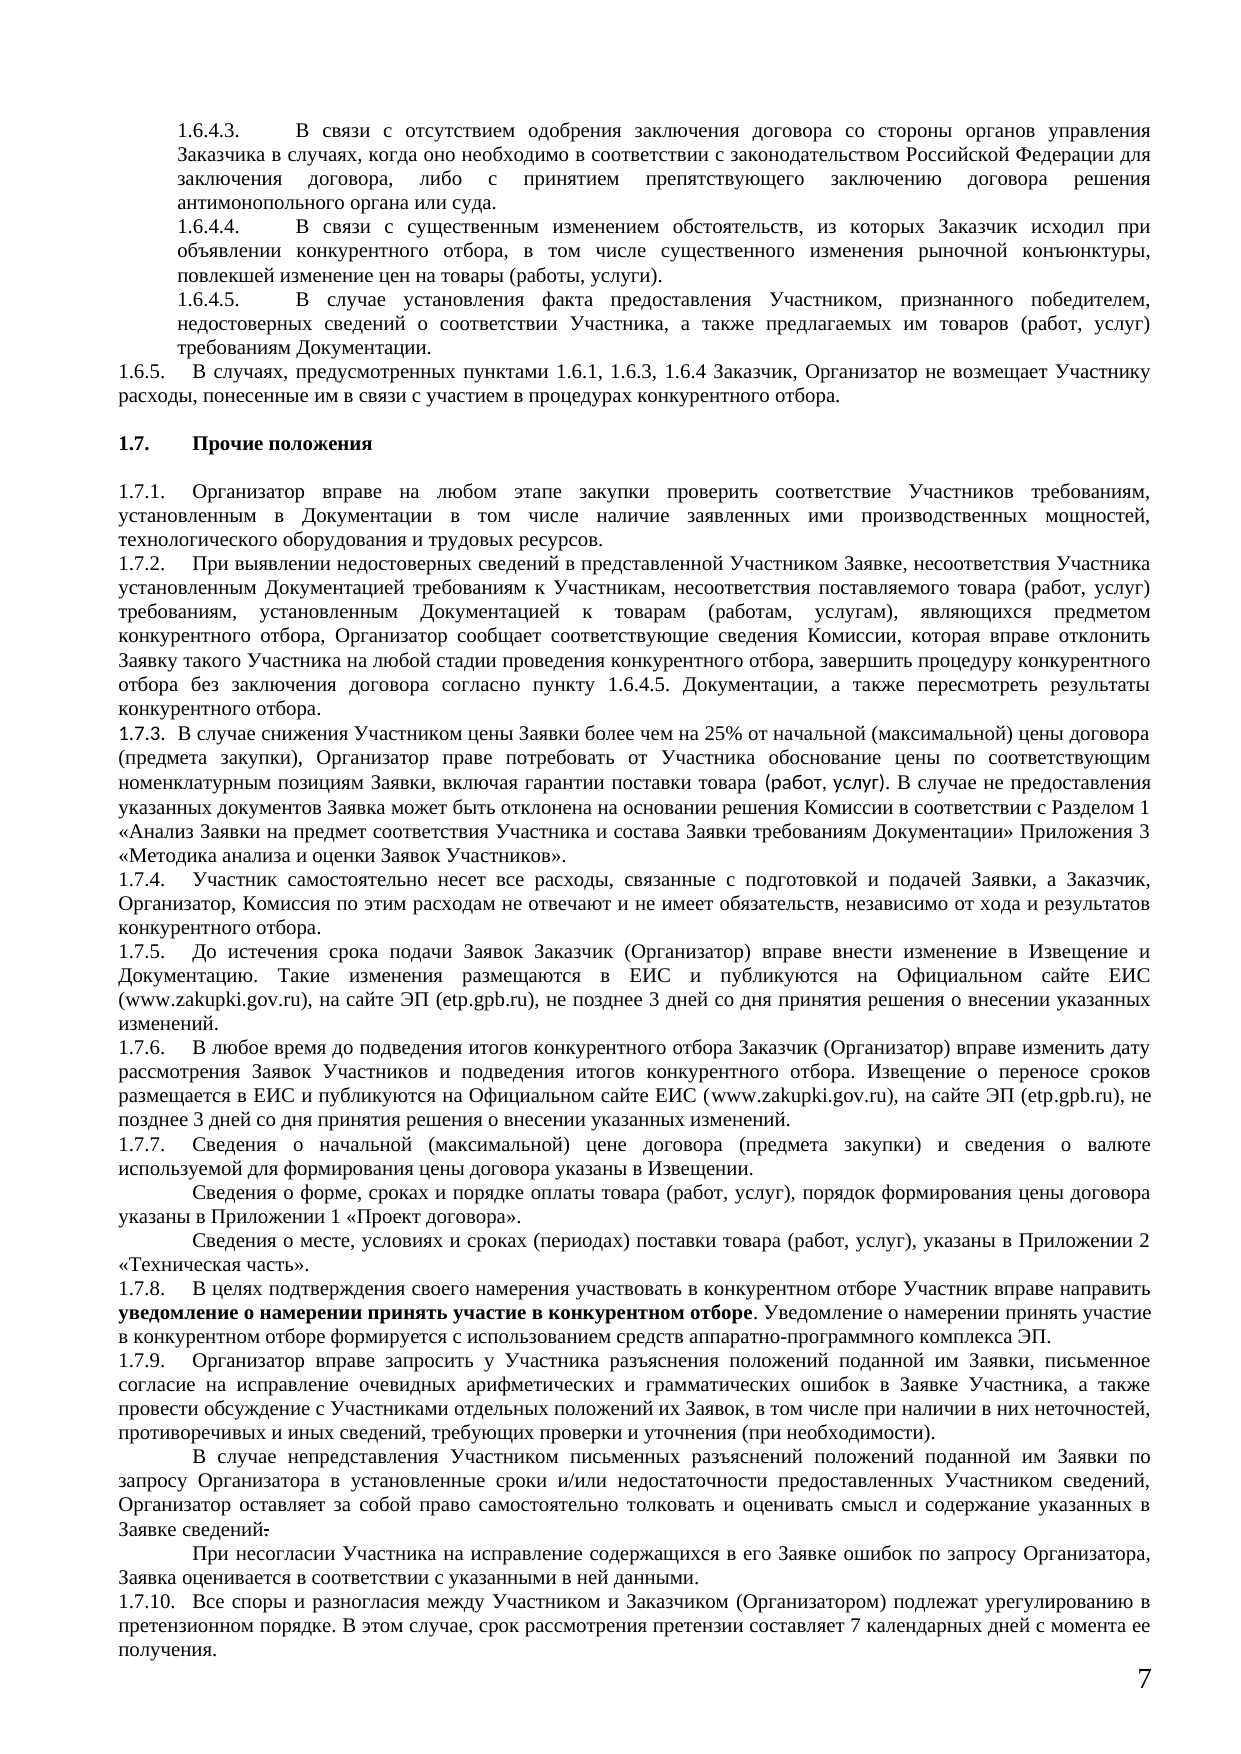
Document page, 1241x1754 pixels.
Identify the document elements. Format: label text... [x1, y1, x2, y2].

text Все споры и разногласия между Участником и Заказчиком (Организатором) подлежат урегулированию в претензионном порядке. В этом случае, срок рассмотрения претензии составляет 7 календарных дней с момента ее получения. [118, 1589, 1152, 1661]
text В связи с существенным изменением обстоятельств, из которых Заказчик исходил при объявлении конкурентного отбора, в том числе существенного изменения рыночной конъюнктуры, повлекшей изменение цен на товары (работы, услуги). [177, 214, 1152, 287]
text В случаях, предусмотренных пунктами 1.6.1, 1.6.3, 1.6.4 Заказчик, Организатор не возмещает Участнику расходы, понесенные им в связи с участием в процедурах конкурентного отбора. [118, 359, 1152, 407]
list Прочие положения [118, 431, 1152, 455]
list При несогласии Участника на исправление содержащихся в его Заявке ошибок по запросу Организатора, Заявка оценивается в соответствии с указанными в ней данными. [118, 1541, 1152, 1589]
list В случае непредставления Участником письменных разъяснений положений поданной им Заявки по запросу Организатора в установленные сроки и/или недостаточности предоставленных Участником сведений, Организатор оставляет за собой право самостоятельно толковать и оценивать смысл и содержание указанных в Заявке сведений. [118, 1444, 1152, 1541]
text В целях подтверждения своего намерения участвовать в конкурентном отборе Участник вправе направить уведомление о намерении принять участие в конкурентном отборе. Уведомление о намерении принять участие в конкурентном отборе формируется с использованием средств аппаратно-программного комплекса ЭП. [118, 1276, 1152, 1348]
text В случае установления факта предоставления Участником, признанного победителем, недостоверных сведений о соответствии Участника, а также предлагаемых им товаров (работ, услуг) требованиям Документации. [177, 287, 1152, 359]
list Сведения о месте, условиях и сроках (периодах) поставки товара (работ, услуг), указаны в Приложении 2 «Техническая часть». [118, 1228, 1152, 1276]
text В любое время до подведения итогов конкурентного отбора Заказчик (Организатор) вправе изменить дату рассмотрения Заявок Участников и подведения итогов конкурентного отбора. Извещение о переносе сроков размещается в ЕИС и публикуются на Официальном сайте ЕИС (www.zakupki.gov.ru), на сайте ЭП (etp.gpb.ru), не позднее 3 дней со дня принятия решения о внесении указанных изменений. [118, 1035, 1152, 1131]
text Участник самостоятельно несет все расходы, связанные с подготовкой и подачей Заявки, а Заказчик, Организатор, Комиссия по этим расходам не отвечают и не имеет обязательств, независимо от хода и результатов конкурентного отбора. [118, 867, 1152, 939]
text До истечения срока подачи Заявок Заказчик (Организатор) вправе внести изменение в Извещение и Документацию. Такие изменения размещаются в ЕИС и публикуются на Официальном сайте ЕИС (www.zakupki.gov.ru), на сайте ЭП (etp.gpb.ru), не позднее 3 дней со дня принятия решения о внесении указанных изменений. [118, 939, 1152, 1035]
list Сведения о форме, сроках и порядке оплаты товара (работ, услуг), порядок формирования цены договора указаны в Приложении 1 «Проект договора». [118, 1179, 1152, 1228]
text Организатор вправе запросить у Участника разъяснения положений поданной им Заявки, письменное согласие на исправление очевидных арифметических и грамматических ошибок в Заявке Участника, а также провести обсуждение с Участниками отдельных положений их Заявок, в том числе при наличии в них неточностей, противоречивых и иных сведений, требующих проверки и уточнения (при необходимости). [118, 1348, 1152, 1444]
text Организатор вправе на любом этапе закупки проверить соответствие Участников требованиям, установленным в Документации в том числе наличие заявленных ими производственных мощностей, технологического оборудования и трудовых ресурсов. [118, 479, 1152, 551]
text При выявлении недостоверных сведений в представленной Участником Заявке, несоответствия Участника установленным Документацией требованиям к Участникам, несоответствия поставляемого товара (работ, услуг) требованиям, установленным Документацией к товарам (работам, услугам), являющихся предметом конкурентного отбора, Организатор сообщает соответствующие сведения Комиссии, которая вправе отклонить Заявку такого Участника на любой стадии проведения конкурентного отбора, завершить процедуру конкурентного отбора без заключения договора согласно пункту 1.6.4.5. Документации, а также пересмотреть результаты конкурентного отбора. [118, 551, 1152, 720]
text В связи с отсутствием одобрения заключения договора со стороны органов управления Заказчика в случаях, когда оно необходимо в соответствии с законодательством Российской Федерации для заключения договора, либо с принятием препятствующего заключению договора решения антимонопольного органа или суда. [177, 118, 1152, 214]
list В случае снижения Участником цены Заявки более чем на 25% от начальной (максимальной) цены договора (предмета закупки), Организатор праве потребовать от Участника обоснование цены по соответствующим номенклатурным позициям Заявки, включая гарантии поставки товара (работ, услуг). В случае не предоставления указанных документов Заявка может быть отклонена на основании решения Комиссии в соответствии с Разделом 1 «Анализ Заявки на предмет соответствия Участника и состава Заявки требованиям Документации» Приложения 3 «Методика анализа и оценки Заявок Участников». [118, 720, 1152, 867]
text Сведения о начальной (максимальной) цене договора (предмета закупки) и сведения о валюте используемой для формирования цены договора указаны в Извещении. [118, 1131, 1152, 1179]
